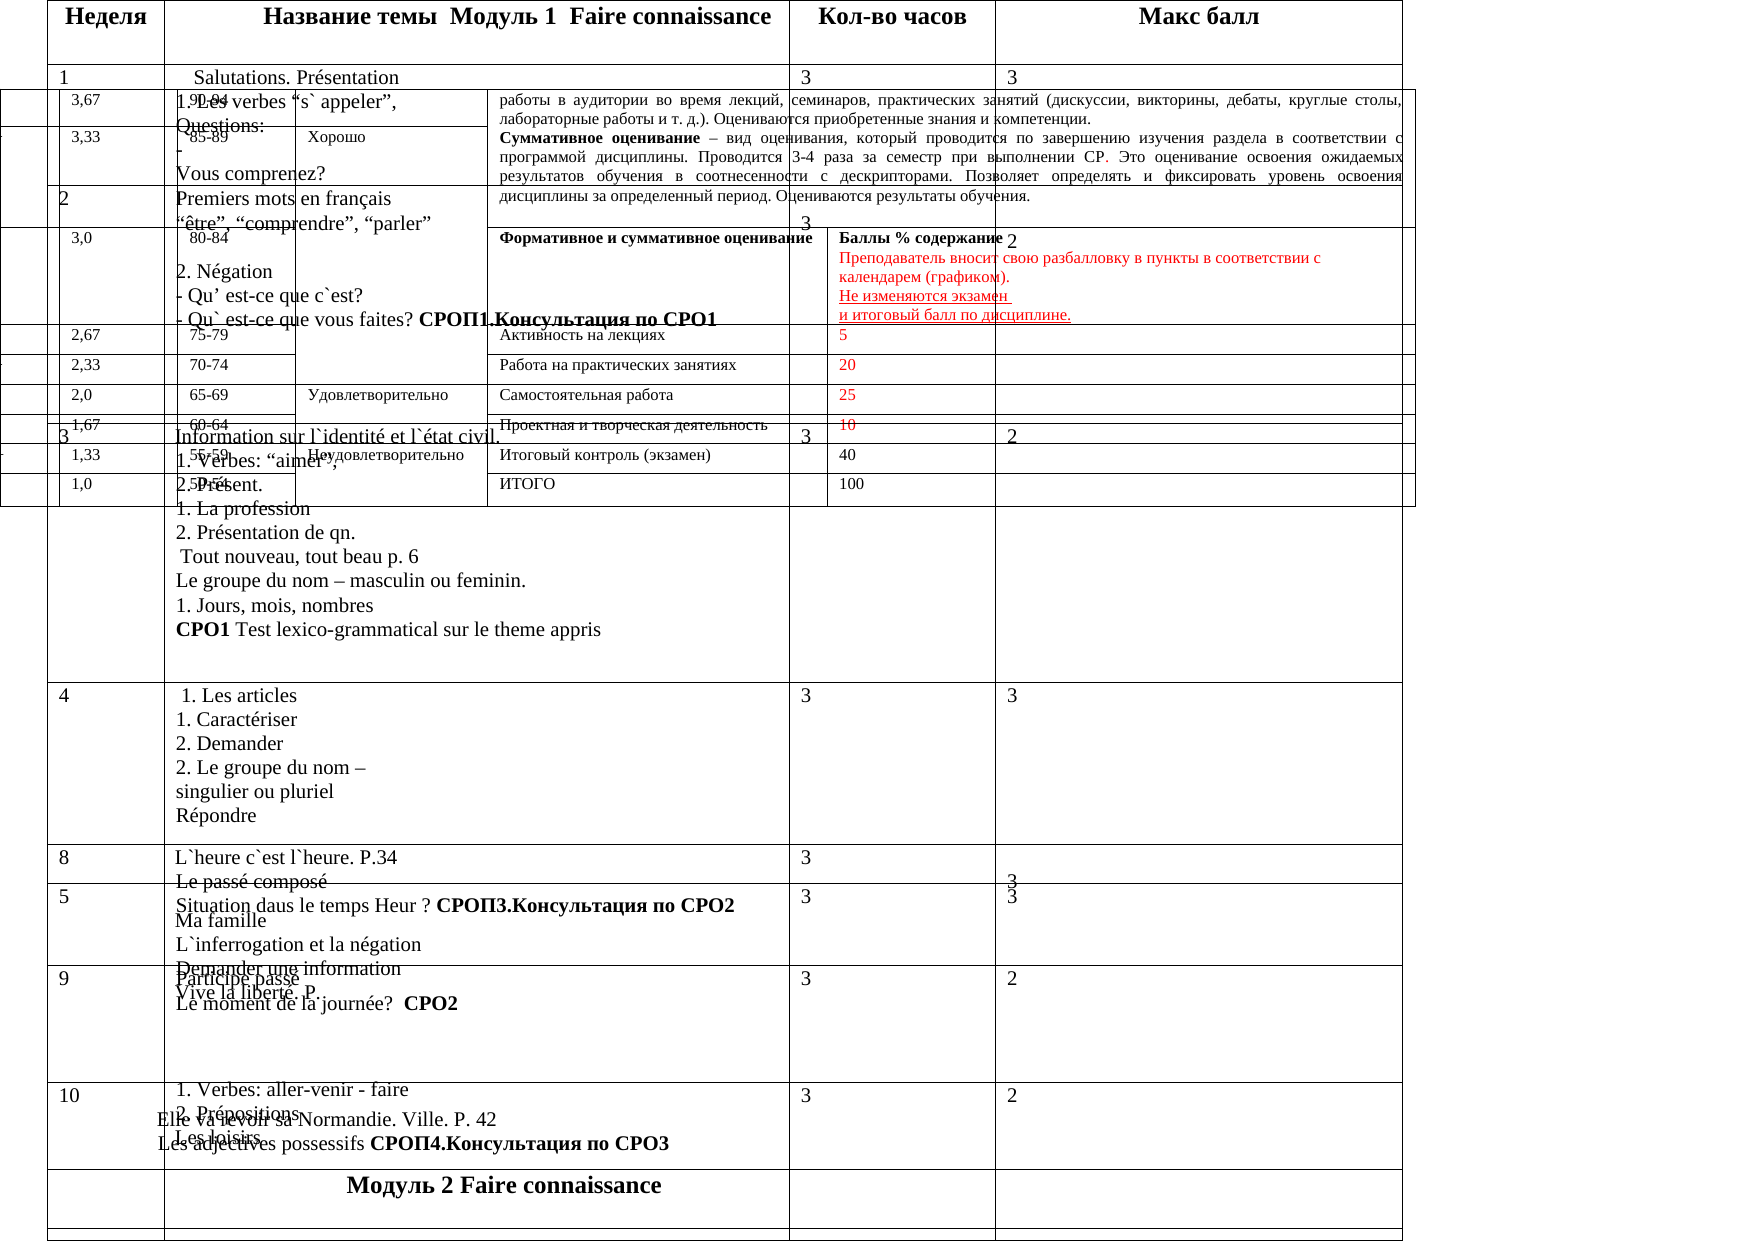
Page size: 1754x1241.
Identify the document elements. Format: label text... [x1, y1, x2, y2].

table_header Макс балл [996, 1, 1402, 64]
table_cell 9 [48, 966, 164, 1082]
table_header 8 [48, 845, 164, 965]
table_header L`heure c`est l`heure. P.34 Le passé composé Situation daus le temps Heur ? СРОП3.Консультация по СРО2 [165, 845, 789, 965]
table_cell 3 [996, 683, 1402, 844]
table_cell Participe passé Le moment de la journée? СРО2 [165, 966, 789, 1082]
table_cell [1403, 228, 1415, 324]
table_cell [996, 1229, 1402, 1240]
table_cell 4 [48, 683, 164, 844]
table_header Неделя [48, 1, 164, 64]
table_cell [790, 1229, 995, 1240]
table_cell 3 [790, 65, 995, 185]
table_cell 3 [790, 683, 995, 844]
table_cell B+ [1, 127, 47, 227]
table_cell B- [1, 325, 47, 354]
table_cell 1 [48, 65, 164, 185]
table_cell Information sur l`identité et l`état civil. 1. Verbes: “aimer”, 2. Présent. 1. La profession 2. Présentation de qn. Tout nouveau, tout beau p. 6 Le groupe du nom – masculin ou feminin. 1. Jours, mois, nombres СРО1 Test lexico-grammatical sur le theme appris [165, 424, 789, 682]
table_cell 10 Elle va revoir sa Normandie. Ville. P. 42 Les adjectives possessifs СРОП4.Консультация по СРО3 [48, 1083, 789, 1227]
table_header Кол-во часов [790, 1, 995, 64]
table_cell B [1, 228, 47, 324]
table_cell C+ [1, 355, 47, 384]
table_cell 2 [996, 1083, 1402, 1227]
table_cell C [1, 385, 47, 413]
table_header Название темы Модуль 1 Faire connaissance [165, 1, 789, 64]
table_header 3 [996, 845, 1402, 965]
table_cell 3 [790, 186, 995, 423]
table_cell 3 [790, 966, 995, 1082]
table_cell 2 [996, 966, 1402, 1082]
table_cell [377, 683, 789, 844]
table_cell Premiers mots en français “être”, “comprendre”, “parler” 2. Négation - Qu’ est-ce que c`est? - Qu` est-ce que vous faites? СРОП1.Консультация по СРО1 [165, 186, 789, 423]
table_cell 3 [790, 424, 995, 682]
table_cell D [1, 474, 47, 506]
table_cell D+ [1, 444, 47, 473]
table_cell 2 [996, 424, 1402, 682]
table_cell C- [1, 415, 47, 443]
table_header 3 [790, 845, 995, 965]
table_cell 3 [996, 65, 1402, 185]
table_cell 2 [996, 186, 1402, 423]
table_cell A- [1, 90, 47, 126]
table_cell Salutations. Présentation 1. Les verbes “s` appeler”, Questions: - Vous comprenez? [165, 65, 789, 185]
table_cell 1. Les articles 1. Caractériser 2. Demander 2. Le groupe du nom – singulier ou pluriel Répondre [165, 683, 377, 844]
table_cell 2 [48, 186, 164, 423]
table_cell [48, 1229, 164, 1240]
table_cell 3 [48, 424, 164, 682]
table_cell 3 [790, 1083, 995, 1227]
